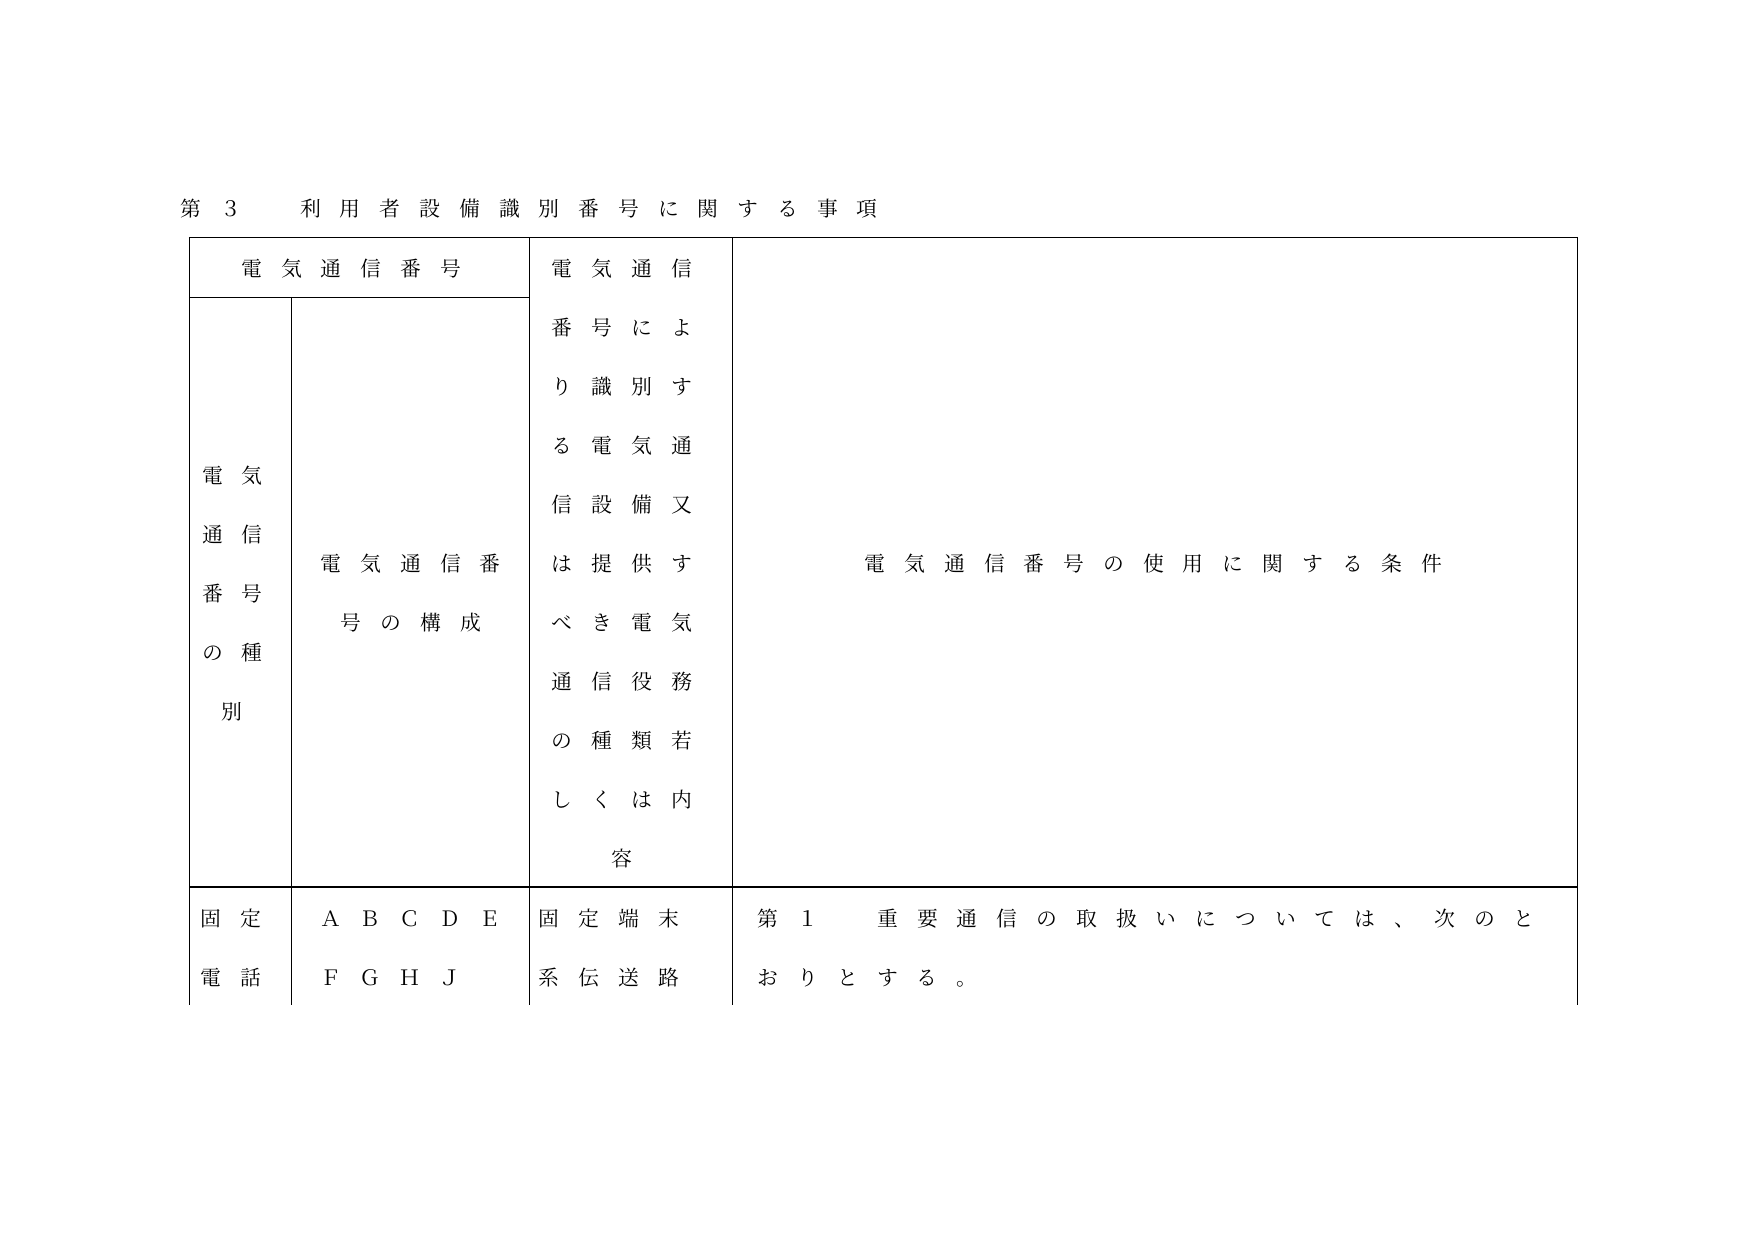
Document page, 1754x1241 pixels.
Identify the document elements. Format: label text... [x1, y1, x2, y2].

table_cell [733, 888, 1577, 1005]
table_cell 電気通信番号の構成 [292, 298, 529, 886]
table_cell 固定電話番号 [190, 888, 291, 1005]
text 第３ 利用者設備識別番号に関する事項 [181, 178, 1573, 237]
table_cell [292, 888, 529, 1005]
table_header 電気通信番号の使用に関する条件 [733, 238, 1577, 886]
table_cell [530, 888, 732, 1005]
table_header 電気通信番号により識別する電気通信設備又は提供すべき電気通信役務の種類若しくは内容 [530, 238, 732, 886]
table_header 電気通信番号 [190, 238, 529, 297]
table_cell 電気通信番号の種別 [190, 298, 291, 886]
